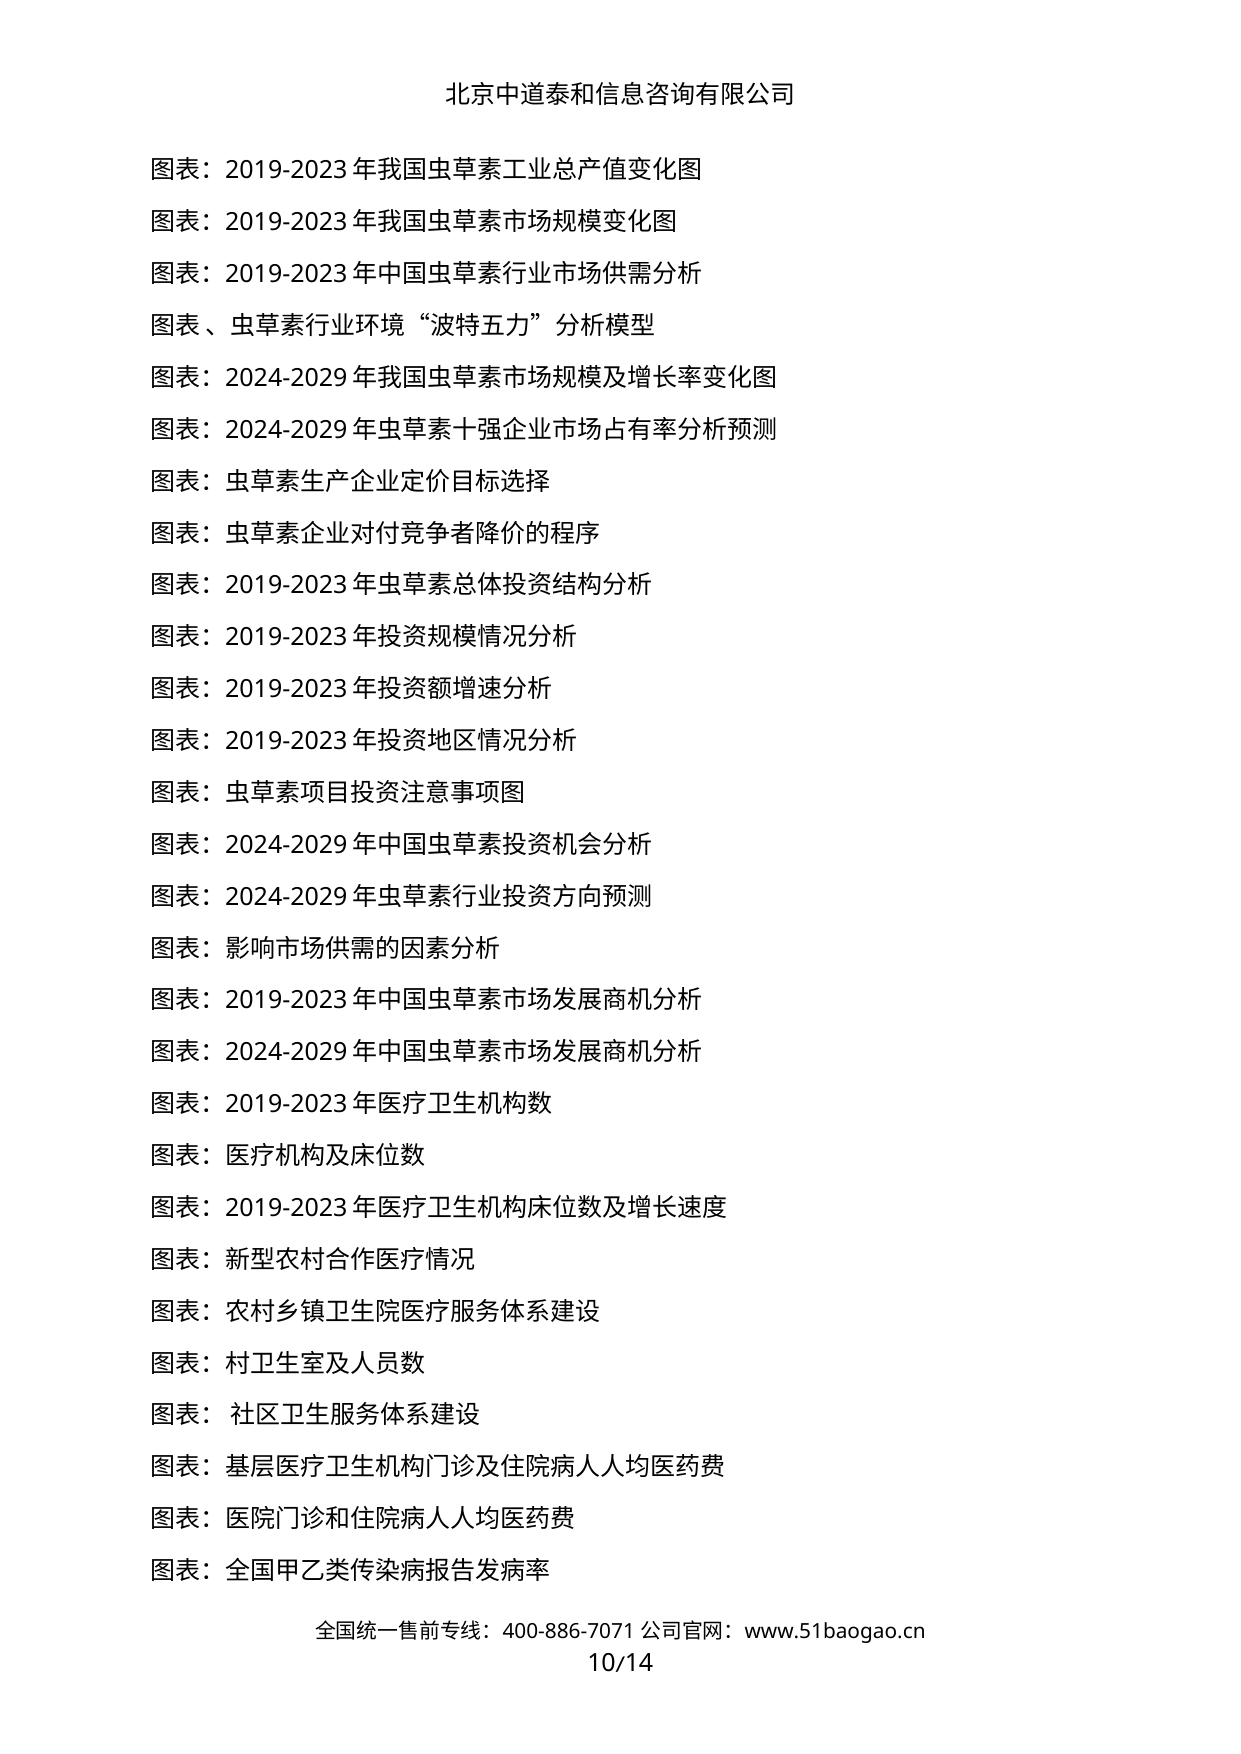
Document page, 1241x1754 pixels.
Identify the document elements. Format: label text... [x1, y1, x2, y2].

text 图表：2024-2029年我国虫草素市场规模及增长率变化图 [150, 357, 1090, 394]
text 图表：虫草素生产企业定价目标选择 [150, 461, 1090, 497]
text 图表：2019-2023年投资额增速分析 [150, 669, 1090, 705]
text 图表：医疗机构及床位数 [150, 1136, 1090, 1172]
text 图表：2024-2029年虫草素行业投资方向预测 [150, 876, 1090, 912]
text 图表：全国甲乙类传染病报告发病率 [150, 1551, 1090, 1587]
text 图表：2019-2023年医疗卫生机构床位数及增长速度 [150, 1187, 1090, 1224]
text 图表：2019-2023年中国虫草素行业市场供需分析 [150, 254, 1090, 290]
text 图表：影响市场供需的因素分析 [150, 928, 1090, 964]
text 图表：新型农村合作医疗情况 [150, 1239, 1090, 1276]
text 图表：2019-2023年医疗卫生机构数 [150, 1084, 1090, 1120]
text 图表：2019-2023年投资地区情况分析 [150, 721, 1090, 757]
text 图表：虫草素企业对付竞争者降价的程序 [150, 513, 1090, 549]
text 图表：2024-2029年中国虫草素市场发展商机分析 [150, 1032, 1090, 1068]
text 图表：农村乡镇卫生院医疗服务体系建设 [150, 1291, 1090, 1327]
text 图表： 社区卫生服务体系建设 [150, 1395, 1090, 1431]
text 图表 、虫草素行业环境“波特五力”分析模型 [150, 306, 1090, 342]
text 图表：2019-2023年投资规模情况分析 [150, 617, 1090, 653]
text 图表：2019-2023年我国虫草素工业总产值变化图 [150, 150, 1090, 186]
text 图表：村卫生室及人员数 [150, 1343, 1090, 1379]
text 图表：2024-2029年中国虫草素投资机会分析 [150, 824, 1090, 861]
text 图表：2019-2023年中国虫草素市场发展商机分析 [150, 980, 1090, 1016]
text 图表：基层医疗卫生机构门诊及住院病人人均医药费 [150, 1447, 1090, 1483]
text 图表：2024-2029年虫草素十强企业市场占有率分析预测 [150, 409, 1090, 446]
text 图表：2019-2023年虫草素总体投资结构分析 [150, 565, 1090, 601]
text 图表：虫草素项目投资注意事项图 [150, 772, 1090, 809]
text 图表：2019-2023年我国虫草素市场规模变化图 [150, 202, 1090, 238]
text 图表：医院门诊和住院病人人均医药费 [150, 1499, 1090, 1535]
